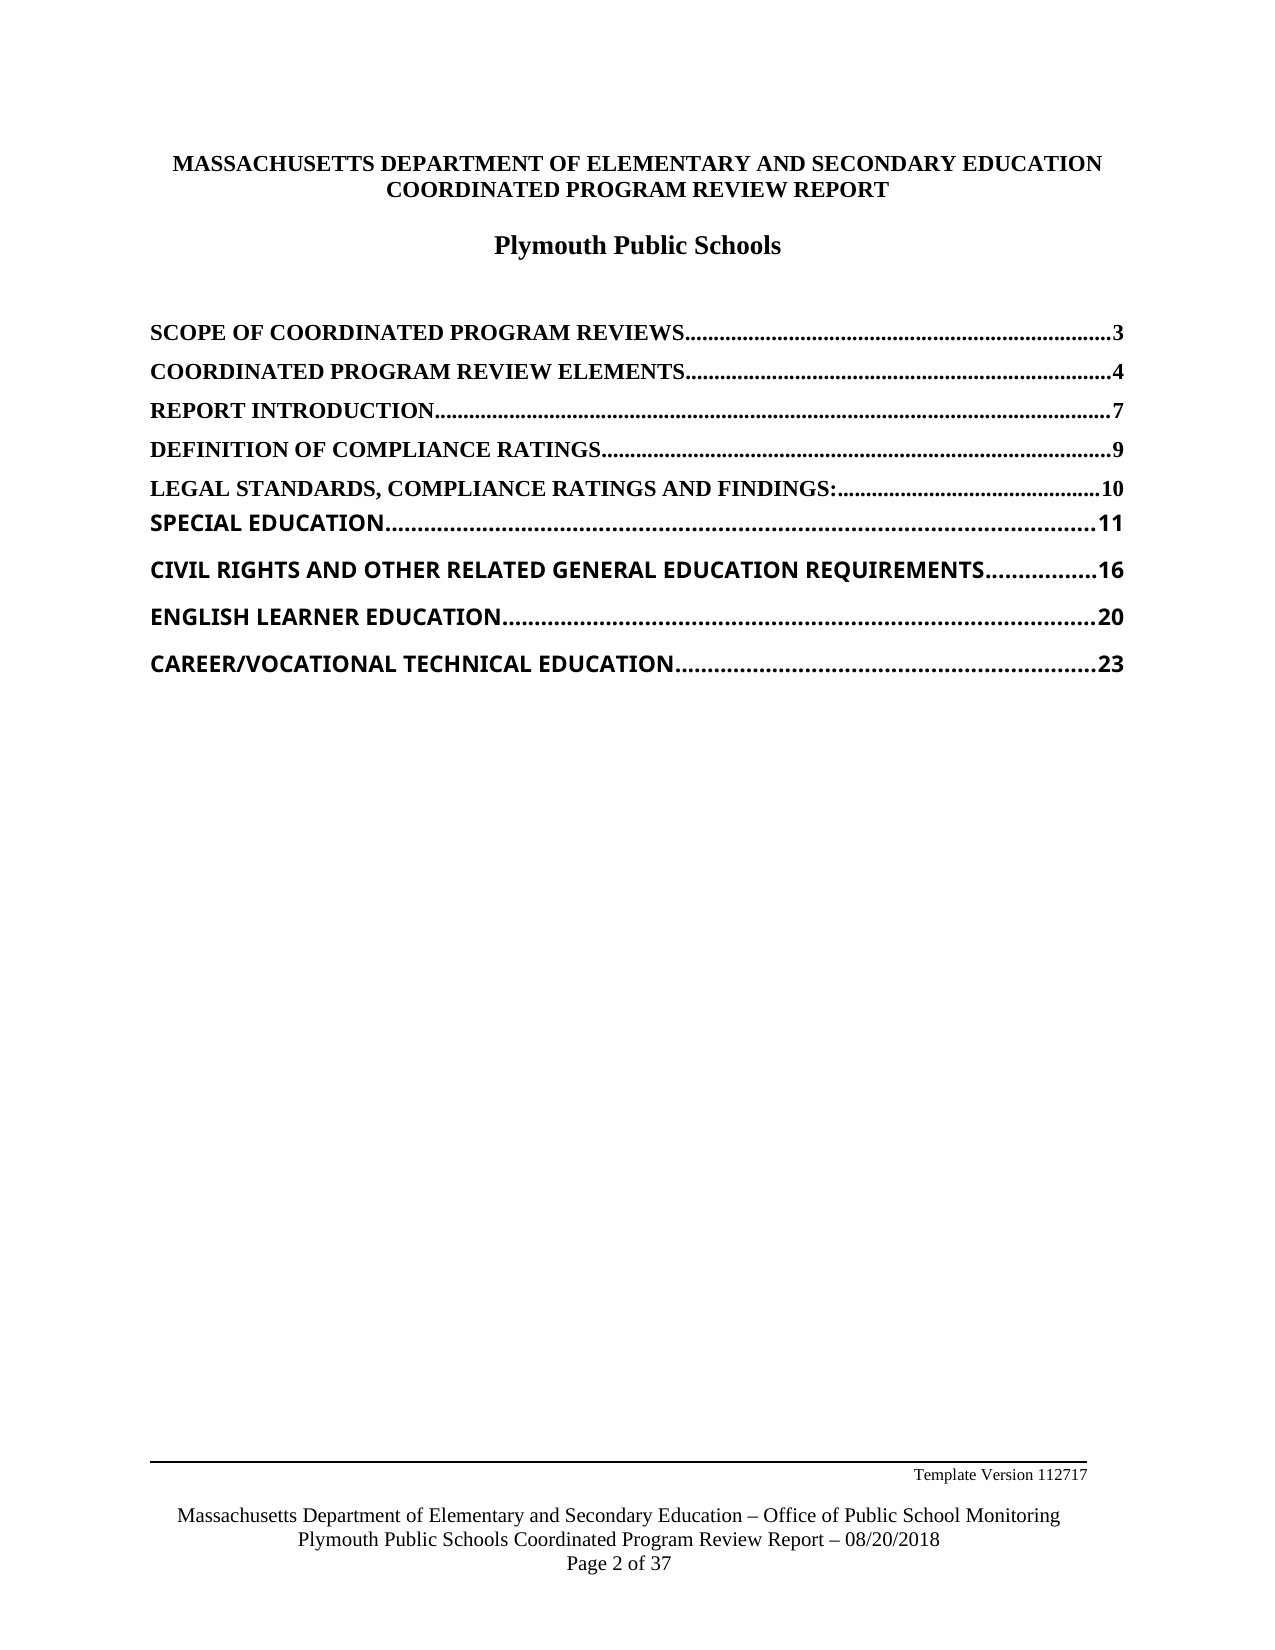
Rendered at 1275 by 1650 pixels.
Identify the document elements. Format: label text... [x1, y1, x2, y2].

text COORDINATED PROGRAM REVIEW REPORT [150, 176, 1125, 203]
text CAREER/VOCATIONAL TECHNICAL EDUCATION 23 [150, 648, 1125, 679]
text COORDINATED PROGRAM REVIEW ELEMENTS 4 [150, 358, 1125, 384]
text REPORT INTRODUCTION 7 [150, 397, 1125, 423]
text SPECIAL EDUCATION 11 [150, 507, 1125, 538]
text MASSACHUSETTS DEPARTMENT OF ELEMENTARY AND SECONDARY EDUCATION [150, 150, 1125, 176]
text CIVIL RIGHTS AND OTHER RELATED GENERAL EDUCATION REQUIREMENTS 16 [150, 554, 1125, 585]
text DEFINITION OF COMPLIANCE RATINGS 9 [150, 436, 1125, 462]
text Plymouth Public Schools [150, 229, 1125, 260]
text SCOPE OF COORDINATED PROGRAM REVIEWS 3 [150, 319, 1125, 346]
text LEGAL STANDARDS, COMPLIANCE RATINGS AND FINDINGS: 10 [150, 474, 1125, 501]
text ENGLISH LEARNER EDUCATION 20 [150, 601, 1125, 632]
